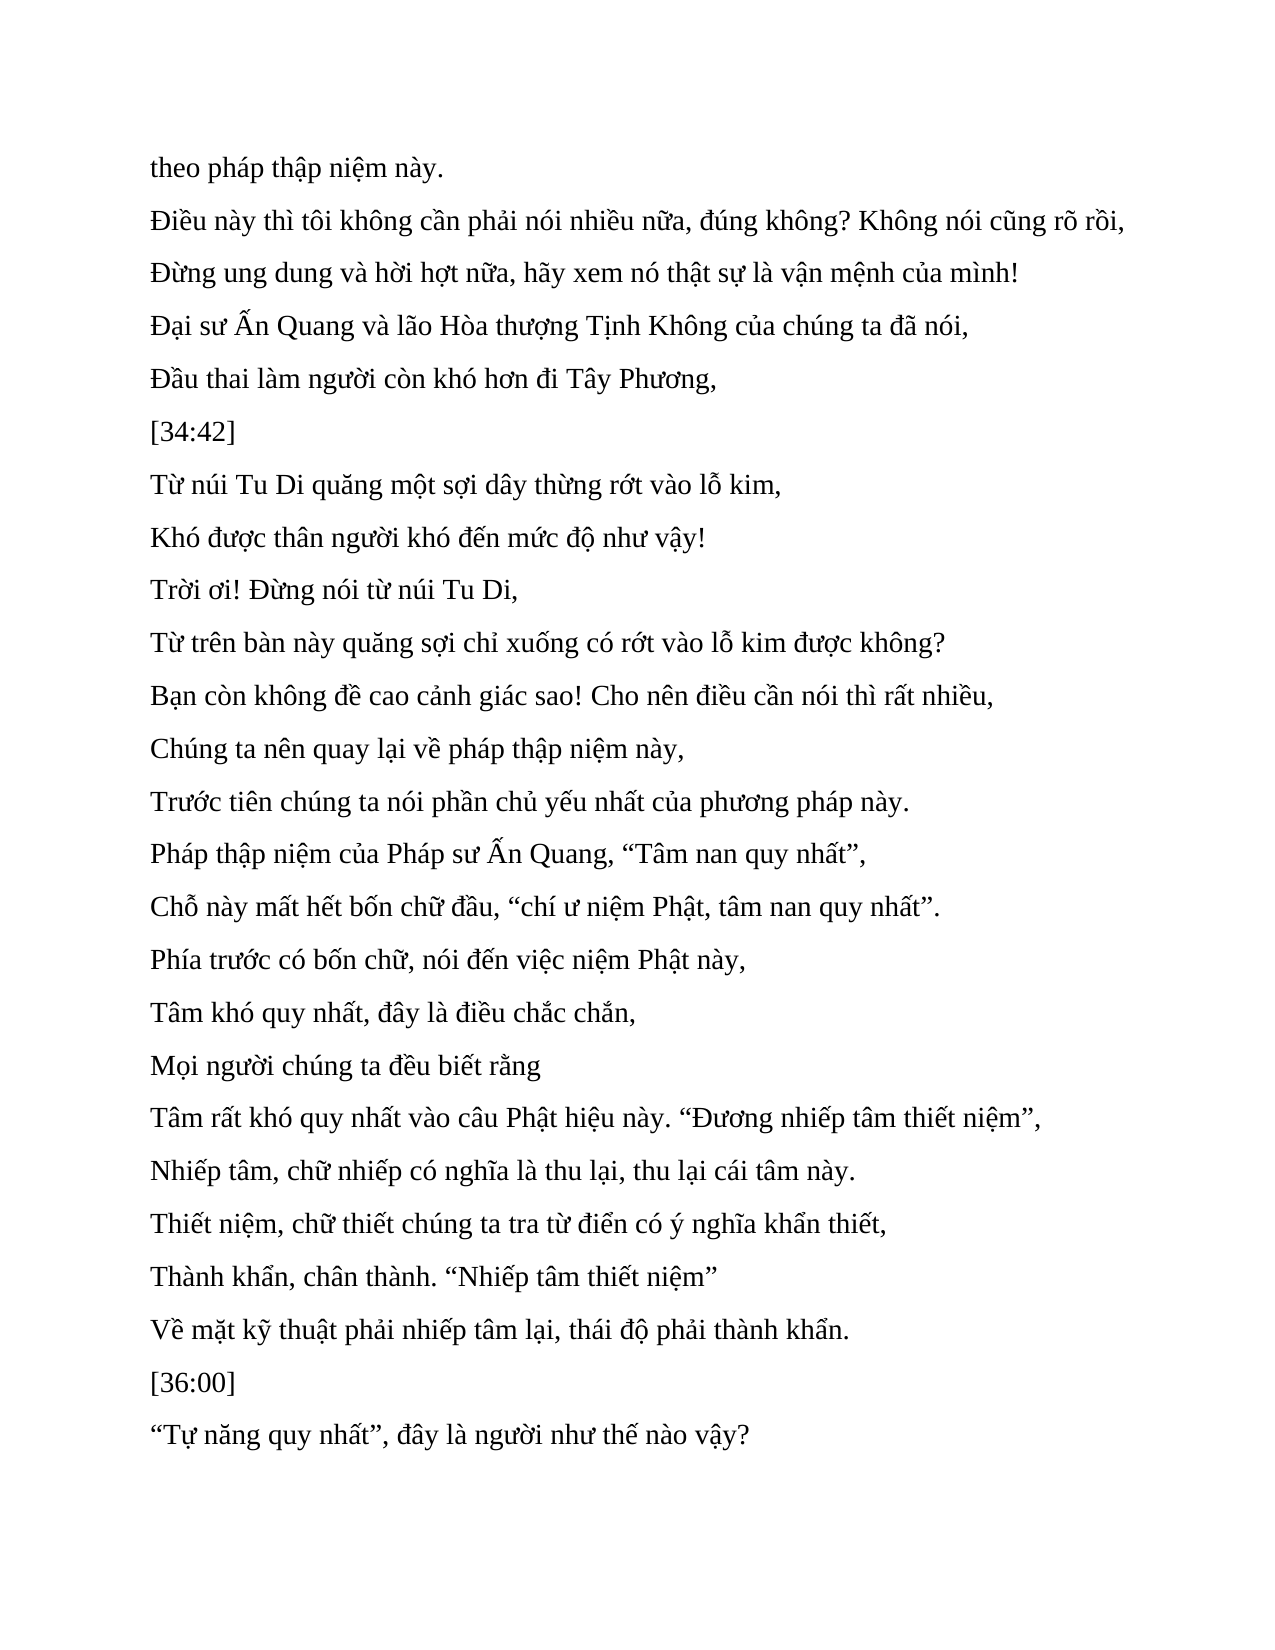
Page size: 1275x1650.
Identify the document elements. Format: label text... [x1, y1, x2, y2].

text Tâm khó quy nhất, đây là điều chắc chắn, [150, 995, 1125, 1028]
text Pháp thập niệm của Pháp sư Ấn Quang, “Tâm nan quy nhất”, [150, 837, 1125, 870]
text [34:42] [150, 414, 1125, 448]
text Từ trên bàn này quăng sợi chỉ xuống có rớt vào lỗ kim được không? [150, 625, 1125, 659]
text Nhiếp tâm, chữ nhiếp có nghĩa là thu lại, thu lại cái tâm này. [150, 1153, 1125, 1187]
text Đầu thai làm người còn khó hơn đi Tây Phương, [150, 361, 1125, 395]
text Từ núi Tu Di quăng một sợi dây thừng rớt vào lỗ kim, [150, 467, 1125, 500]
text Chúng ta nên quay lại về pháp thập niệm này, [150, 731, 1125, 764]
text Thành khẩn, chân thành. “Nhiếp tâm thiết niệm” [150, 1259, 1125, 1293]
text Chỗ này mất hết bốn chữ đầu, “chí ư niệm Phật, tâm nan quy nhất”. [150, 889, 1125, 923]
text Phía trước có bốn chữ, nói đến việc niệm Phật này, [150, 942, 1125, 976]
text Tâm rất khó quy nhất vào câu Phật hiệu này. “Đương nhiếp tâm thiết niệm”, [150, 1101, 1125, 1134]
text Đừng ung dung và hời hợt nữa, hãy xem nó thật sự là vận mệnh của mình! [150, 256, 1125, 289]
text Khó được thân người khó đến mức độ như vậy! [150, 520, 1125, 553]
text Trời ơi! Đừng nói từ núi Tu Di, [150, 572, 1125, 606]
text Mọi người chúng ta đều biết rằng [150, 1048, 1125, 1081]
text Thiết niệm, chữ thiết chúng ta tra từ điển có ý nghĩa khẩn thiết, [150, 1206, 1125, 1240]
text Điều này thì tôi không cần phải nói nhiều nữa, đúng không? Không nói cũng rõ rồi, [150, 203, 1125, 236]
text Bạn còn không đề cao cảnh giác sao! Cho nên điều cần nói thì rất nhiều, [150, 678, 1125, 712]
text [36:00] [150, 1365, 1125, 1398]
text Đại sư Ấn Quang và lão Hòa thượng Tịnh Không của chúng ta đã nói, [150, 308, 1125, 342]
text theo pháp thập niệm này. [150, 150, 1125, 183]
text Trước tiên chúng ta nói phần chủ yếu nhất của phương pháp này. [150, 784, 1125, 817]
text “Tự năng quy nhất”, đây là người như thế nào vậy? [150, 1417, 1125, 1451]
text Về mặt kỹ thuật phải nhiếp tâm lại, thái độ phải thành khẩn. [150, 1312, 1125, 1345]
